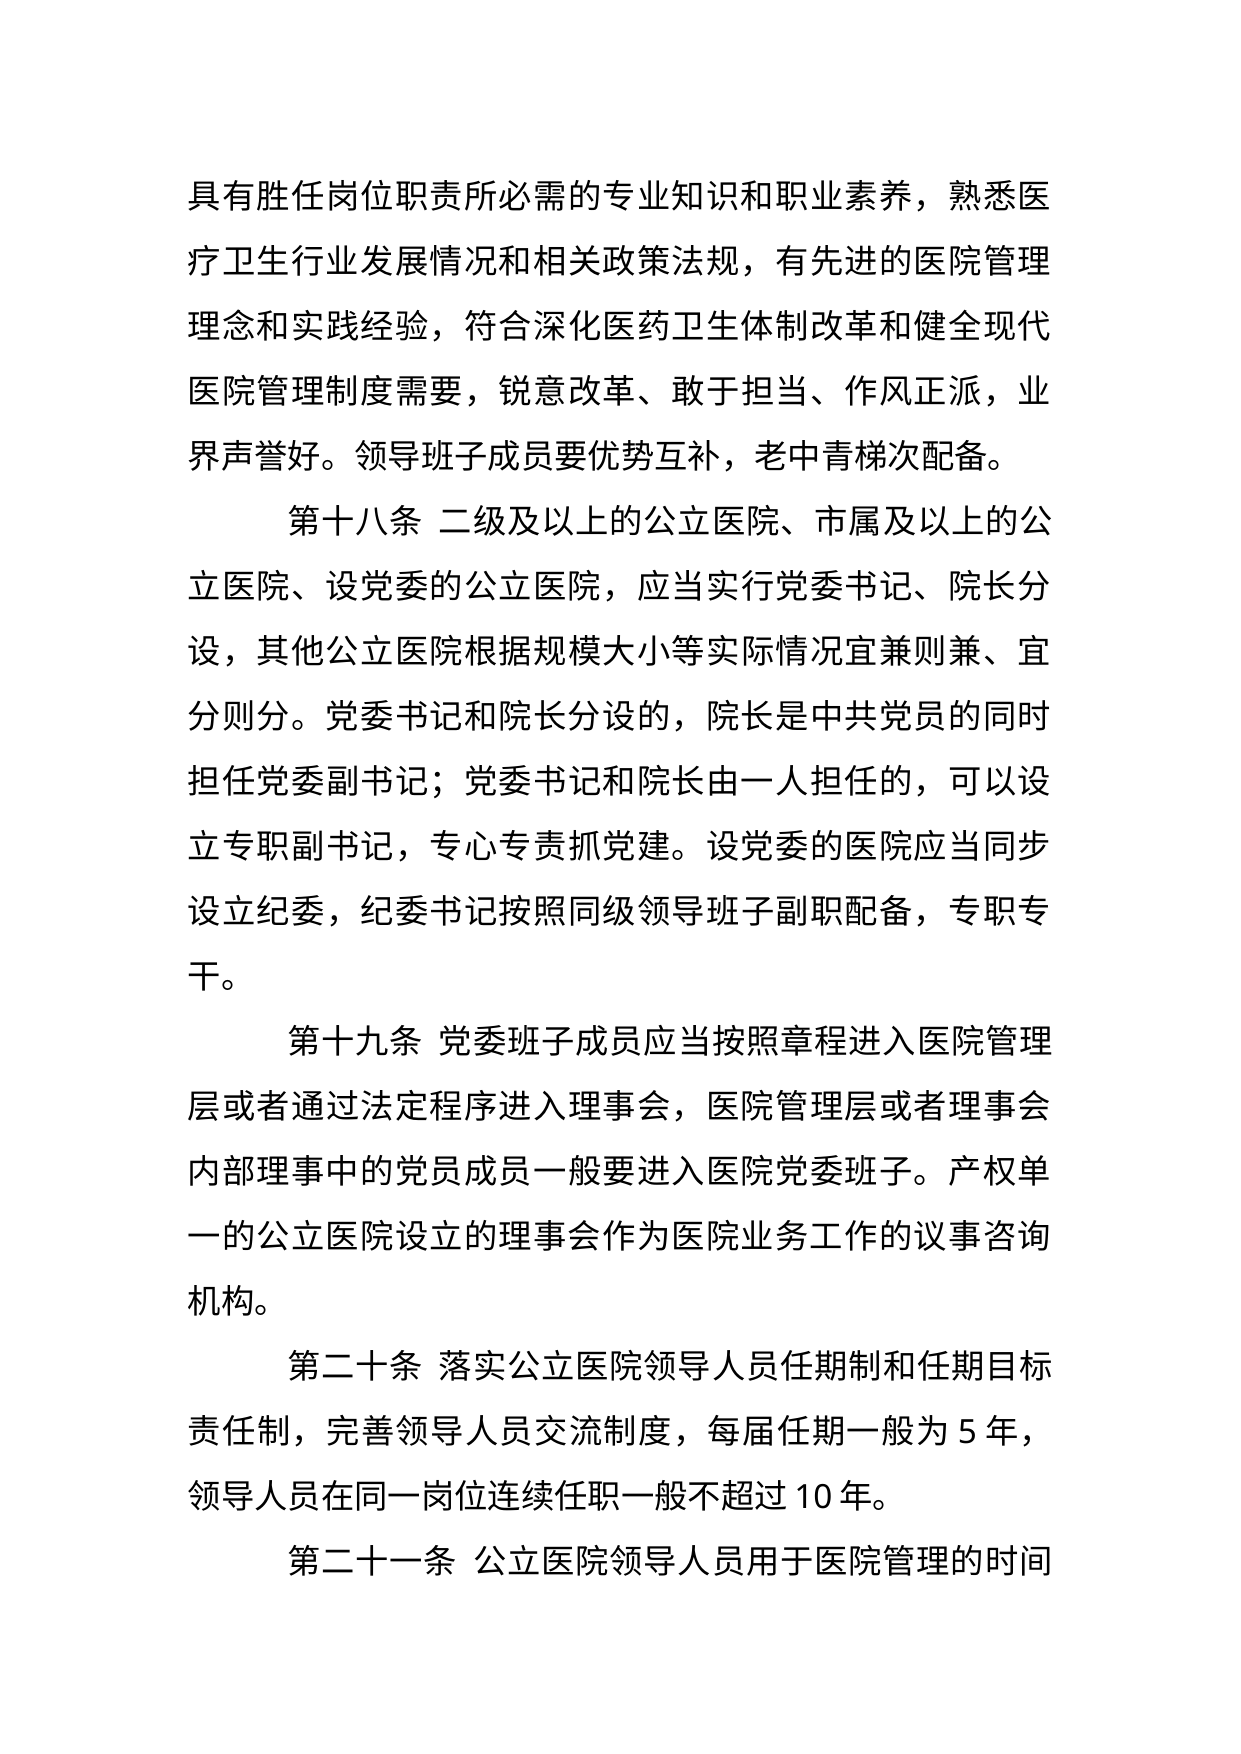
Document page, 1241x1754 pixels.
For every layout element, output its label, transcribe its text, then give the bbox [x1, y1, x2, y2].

text 第十九条 党委班子成员应当按照章程进入医院管理层或者通过法定程序进入理事会，医院管理层或者理事会内部理事中的党员成员一般要进入医院党委班子。产权单一的公立医院设立的理事会作为医院业务工作的议事咨询机构。 [187, 1007, 1053, 1332]
text 第二十条 落实公立医院领导人员任期制和任期目标责任制，完善领导人员交流制度，每届任期一般为5年，领导人员在同一岗位连续任职一般不超过10年。 [187, 1332, 1053, 1527]
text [187, 162, 1053, 487]
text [187, 1527, 1053, 1592]
text 第十八条 二级及以上的公立医院、市属及以上的公立医院、设党委的公立医院，应当实行党委书记、院长分设，其他公立医院根据规模大小等实际情况宜兼则兼、宜分则分。党委书记和院长分设的，院长是中共党员的同时担任党委副书记；党委书记和院长由一人担任的，可以设立专职副书记，专心专责抓党建。设党委的医院应当同步设立纪委，纪委书记按照同级领导班子副职配备，专职专干。 [187, 487, 1053, 1007]
